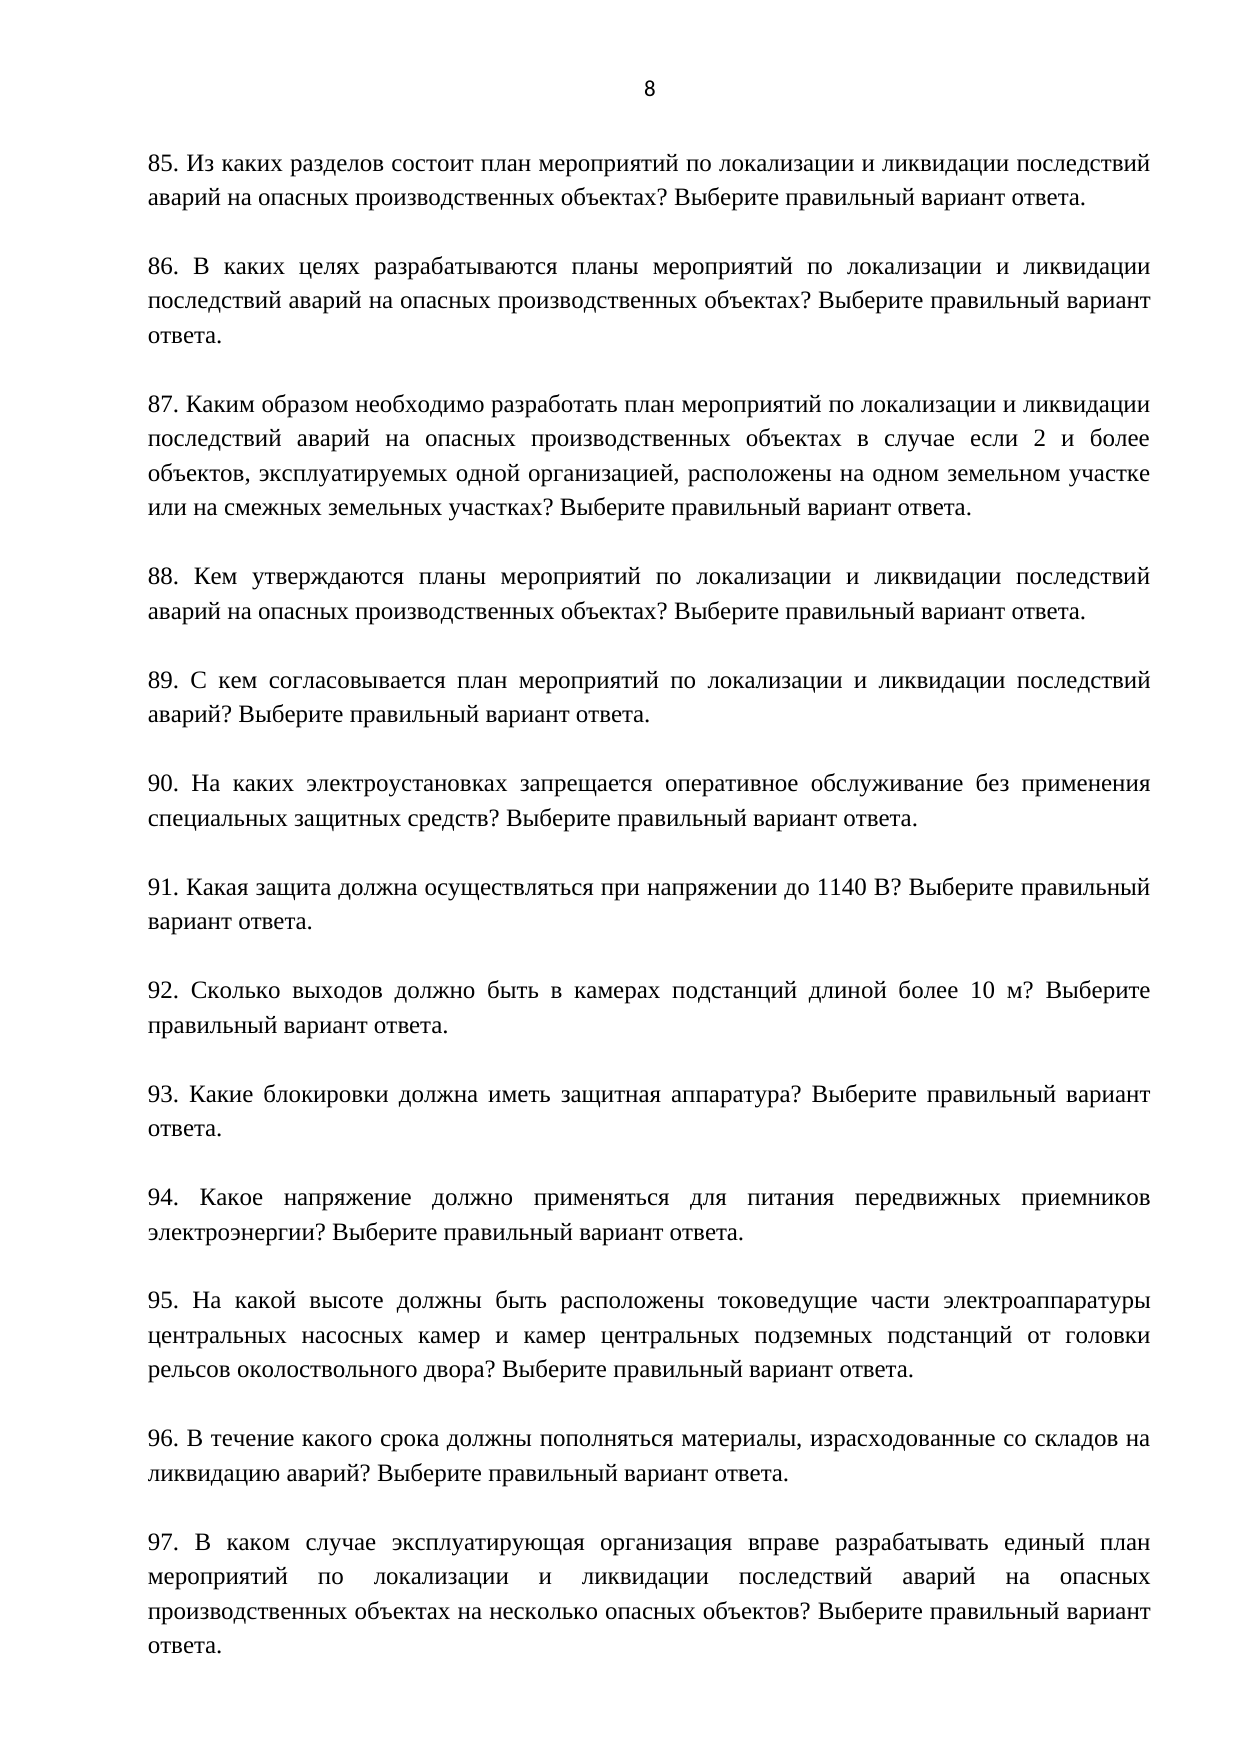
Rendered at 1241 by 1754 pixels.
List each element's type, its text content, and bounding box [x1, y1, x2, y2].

text 89. С кем согласовывается план мероприятий по локализации и ликвидации последствий аварий? Выберите правильный вариант ответа. [148, 665, 1152, 728]
text 97. В каком случае эксплуатирующая организация вправе разрабатывать единый план мероприятий по локализации и ликвидации последствий аварий на опасных производственных объектах на несколько опасных объектов? Выберите правильный вариант ответа. [148, 1527, 1152, 1659]
text 94. Какое напряжение должно применяться для питания передвижных приемников электроэнергии? Выберите правильный вариант ответа. [148, 1182, 1152, 1245]
text 91. Какая защита должна осуществляться при напряжении до 1140 В? Выберите правильный вариант ответа. [148, 872, 1152, 935]
text 87. Каким образом необходимо разработать план мероприятий по локализации и ликвидации последствий аварий на опасных производственных объектах в случае если 2 и более объектов, эксплуатируемых одной организацией, расположены на одном земельном участке или на смежных земельных участках? Выберите правильный вариант ответа. [148, 389, 1152, 521]
text 88. Кем утверждаются планы мероприятий по локализации и ликвидации последствий аварий на опасных производственных объектах? Выберите правильный вариант ответа. [148, 561, 1152, 625]
text 85. Из каких разделов состоит план мероприятий по локализации и ликвидации последствий аварий на опасных производственных объектах? Выберите правильный вариант ответа. [148, 148, 1152, 211]
text 93. Какие блокировки должна иметь защитная аппаратура? Выберите правильный вариант ответа. [148, 1079, 1152, 1142]
text 86. В каких целях разрабатываются планы мероприятий по локализации и ликвидации последствий аварий на опасных производственных объектах? Выберите правильный вариант ответа. [148, 251, 1152, 349]
text 95. На какой высоте должны быть расположены токоведущие части электроаппаратуры центральных насосных камер и камер центральных подземных подстанций от головки рельсов околоствольного двора? Выберите правильный вариант ответа. [148, 1286, 1152, 1383]
text 92. Сколько выходов должно быть в камерах подстанций длиной более 10 м? Выберите правильный вариант ответа. [148, 975, 1152, 1038]
text 90. На каких электроустановках запрещается оперативное обслуживание без применения специальных защитных средств? Выберите правильный вариант ответа. [148, 768, 1152, 832]
text 96. В течение какого срока должны пополняться материалы, израсходованные со складов на ликвидацию аварий? Выберите правильный вариант ответа. [148, 1423, 1152, 1487]
